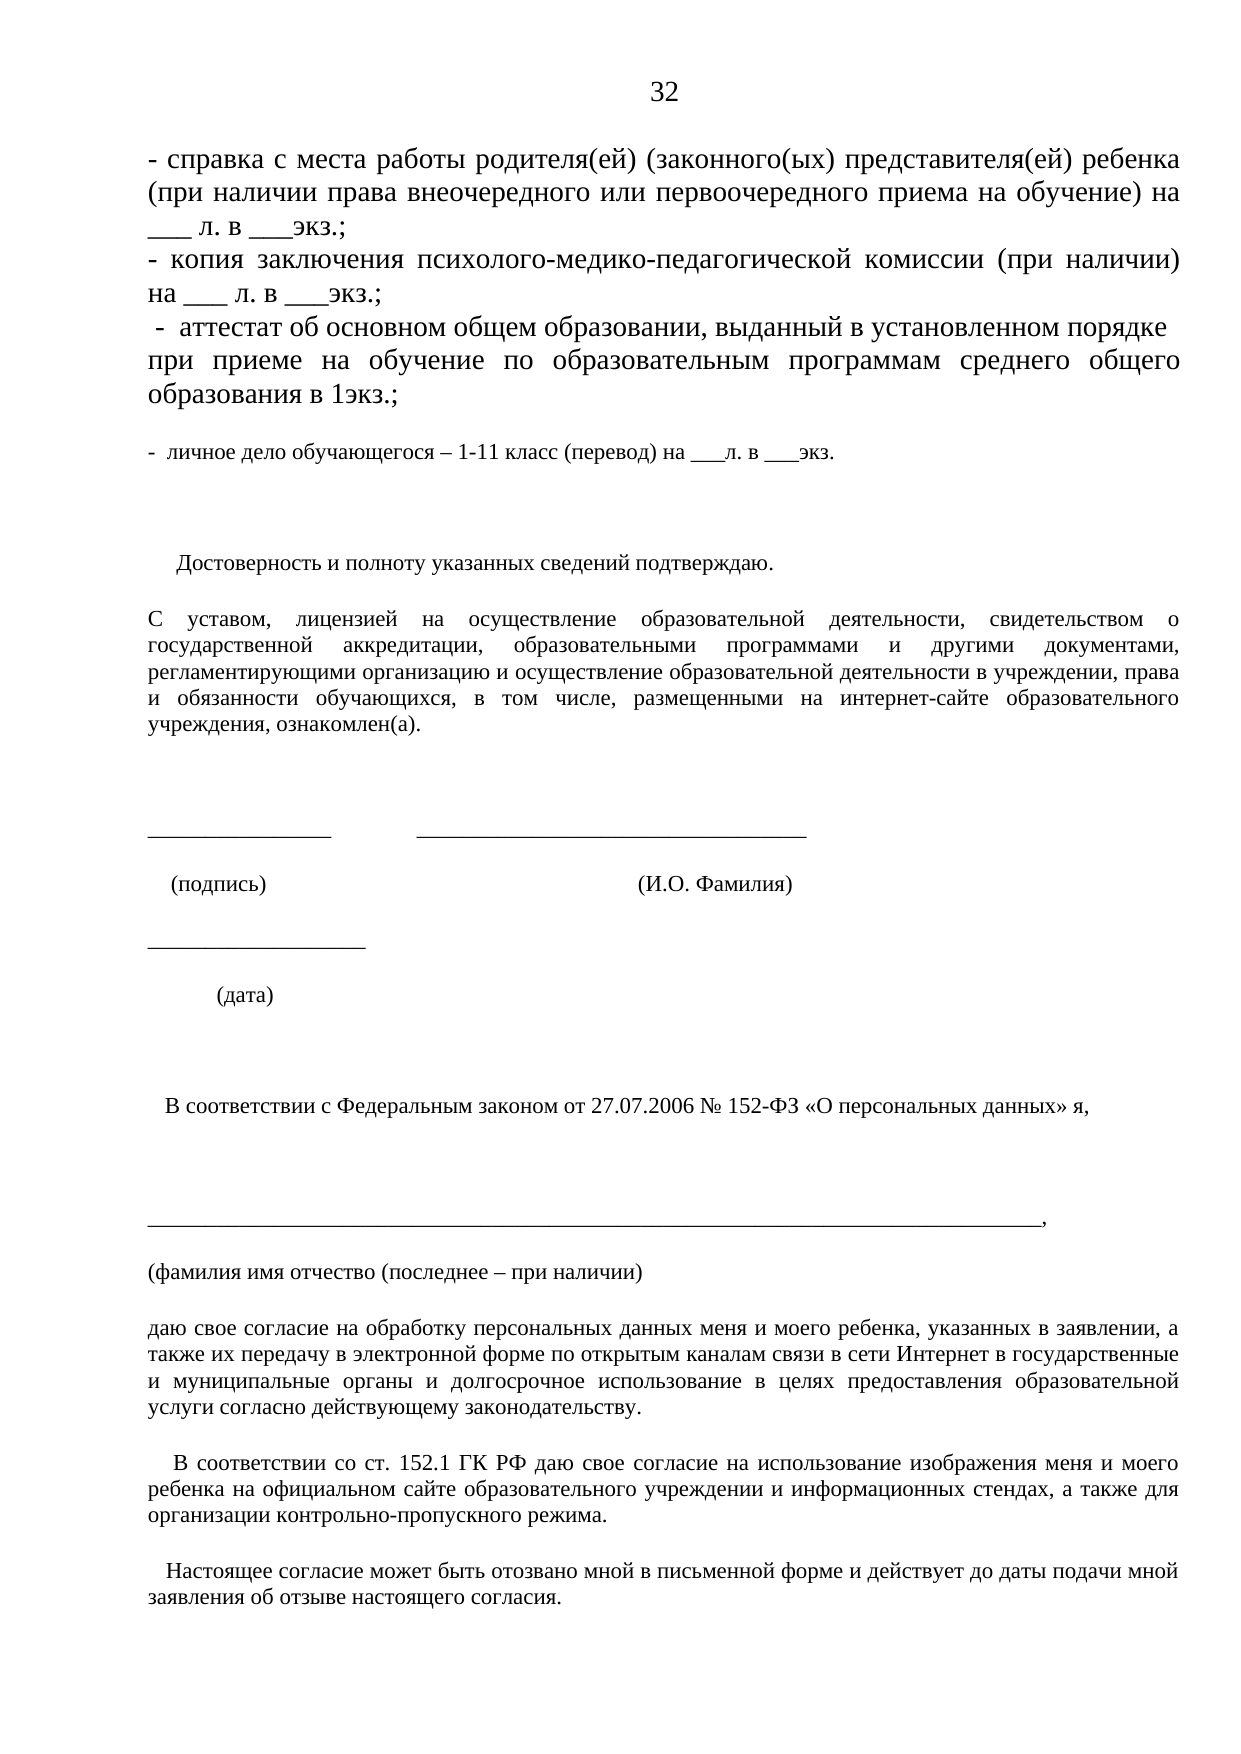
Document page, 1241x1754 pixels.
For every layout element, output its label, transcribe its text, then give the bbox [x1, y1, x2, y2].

text (подпись) (И.О. Фамилия) [148, 870, 1181, 896]
text В соответствии с Федеральным законом от 27.07.2006 № 152-ФЗ «О персональных данных» я, [148, 1092, 1181, 1118]
text - копия заключения психолого-медико-педагогической комиссии (при наличии) на ___ л. в ___экз.; [148, 242, 1181, 309]
text даю свое согласие на обработку персональных данных меня и моего ребенка, указанных в заявлении, а также их передачу в электронной форме по открытым каналам связи в сети Интернет в государственные и муниципальные органы и долгосрочное использование в целях предоставления образовательной услуги согласно действующему законодательству. [148, 1314, 1181, 1419]
text Достоверность и полноту указанных сведений подтверждаю. [148, 549, 1181, 576]
text ___________________ [148, 925, 1181, 952]
text Настоящее согласие может быть отозвано мной в письменной форме и действует до даты подачи мной заявления об отзыве настоящего согласия. [148, 1557, 1181, 1609]
text ________________ __________________________________ [148, 814, 1181, 841]
text (фамилия имя отчество (последнее – при наличии) [148, 1258, 1181, 1285]
text при приеме на обучение по образовательным программам среднего общего образования в 1экз.; [148, 342, 1181, 409]
text С уставом, лицензией на осуществление образовательной деятельности, свидетельством о государственной аккредитации, образовательными программами и другими документами, регламентирующими организацию и осуществление образовательной деятельности в учреждении, права и обязанности обучающихся, в том числе, размещенными на интернет-сайте образовательного учреждения, ознакомлен(а). [148, 605, 1181, 737]
text ______________________________________________________________________________, [148, 1203, 1181, 1229]
text - аттестат об основном общем образовании, выданный в установленном порядке [148, 309, 1181, 342]
text В соответствии со ст. 152.1 ГК РФ даю свое согласие на использование изображения меня и моего ребенка на официальном сайте образовательного учреждении и информационных стендах, а также для организации контрольно-пропускного режима. [148, 1448, 1181, 1528]
text - личное дело обучающегося – 1-11 класс (перевод) на ___л. в ___экз. [148, 438, 1181, 465]
text - справка с места работы родителя(ей) (законного(ых) представителя(ей) ребенка (при наличии права внеочередного или первоочередного приема на обучение) на ___ л. в ___экз.; [148, 141, 1181, 242]
text (дата) [148, 981, 1181, 1007]
